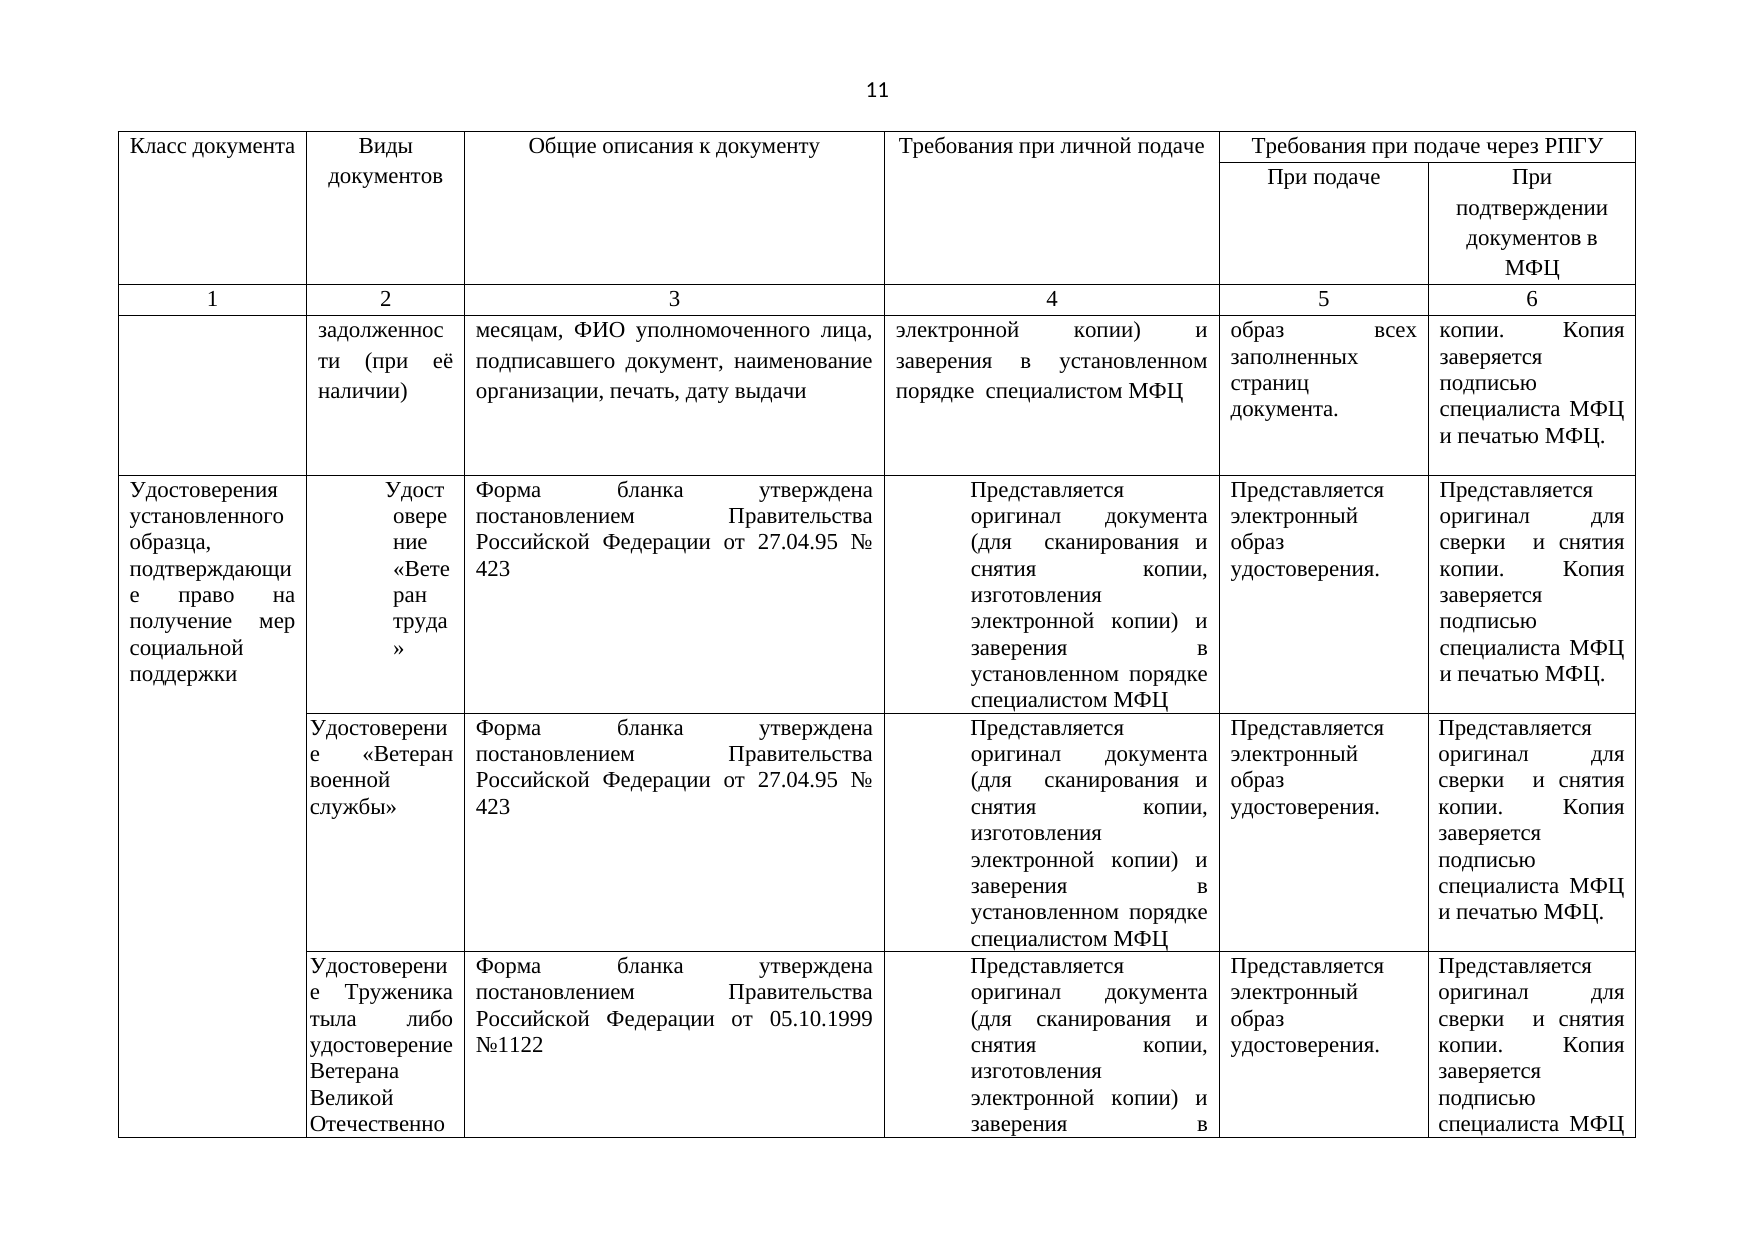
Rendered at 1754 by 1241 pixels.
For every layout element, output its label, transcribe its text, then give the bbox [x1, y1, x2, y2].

table_cell 3 [465, 285, 884, 315]
table_cell Представляется электронный образ удостоверения. [1220, 714, 1428, 951]
table_cell Соглашение по погашению задолженности (при её наличии) [307, 316, 464, 474]
table_header Общие описания к документу [465, 132, 884, 284]
table_cell Удостоверение «Ветеран военной службы» [307, 714, 464, 951]
table_cell 6 [1429, 285, 1635, 315]
table_cell Представляется оригинал для сверки и снятия копии. Копия заверяется подписью специалиста МФЦ и печатью МФЦ. [1429, 316, 1635, 474]
table_cell Удостоверение Труженика тыла либо удостоверение Ветерана Великой Отечественной Войны [307, 952, 464, 1137]
table_cell Форма бланка утверждена постановлением Правительства Российской Федерации от 27.04.95 № 423 [465, 714, 884, 951]
table_cell При подаче [1220, 163, 1428, 284]
table_cell Форма бланка утверждена постановлением Правительства Российской Федерации от 27.04.95 № 423 [465, 476, 884, 713]
table_header Класс документа [119, 132, 306, 284]
table_cell Форма бланка утверждена постановлением Правительства Российской Федерации от 05.10.1999 №1122 [465, 952, 884, 1137]
table_cell Представляется оригинал для сверки и снятия копии. Копия заверяется подписью специалиста МФЦ и печатью МФЦ. [1429, 476, 1635, 713]
table_cell [119, 316, 306, 474]
table_cell 1 [119, 285, 306, 315]
table_cell При подаче представляется электронный образ всех заполненных страниц документа. [1220, 316, 1428, 474]
table_cell Удостоверение «Ветеран труда» [307, 476, 464, 713]
table_cell При подтверждении документов в МФЦ [1429, 163, 1635, 284]
table_cell Представляется оригинал для сверки и снятия копии. Копия заверяется подписью специалиста МФЦ и печатью МФЦ. [1429, 952, 1635, 1137]
table_cell Представляется электронный образ удостоверения. [1220, 476, 1428, 713]
table_cell Представляется оригинал для сверки и снятия копии. Копия заверяется подписью специалиста МФЦ и печатью МФЦ. [1429, 714, 1635, 951]
table_cell 5 [1220, 285, 1428, 315]
table_cell 2 [307, 285, 464, 315]
table_cell Удостоверения установленного образца, подтверждающие право на получение мер социальной поддержки [119, 476, 306, 1137]
table_cell Представляется электронный образ удостоверения. [1220, 952, 1428, 1137]
table_header Требования при личной подаче [885, 132, 1219, 284]
table_header Требования при подаче через РПГУ [1220, 132, 1635, 162]
table_cell 4 [885, 285, 1219, 315]
table_header Виды документов [307, 132, 464, 284]
